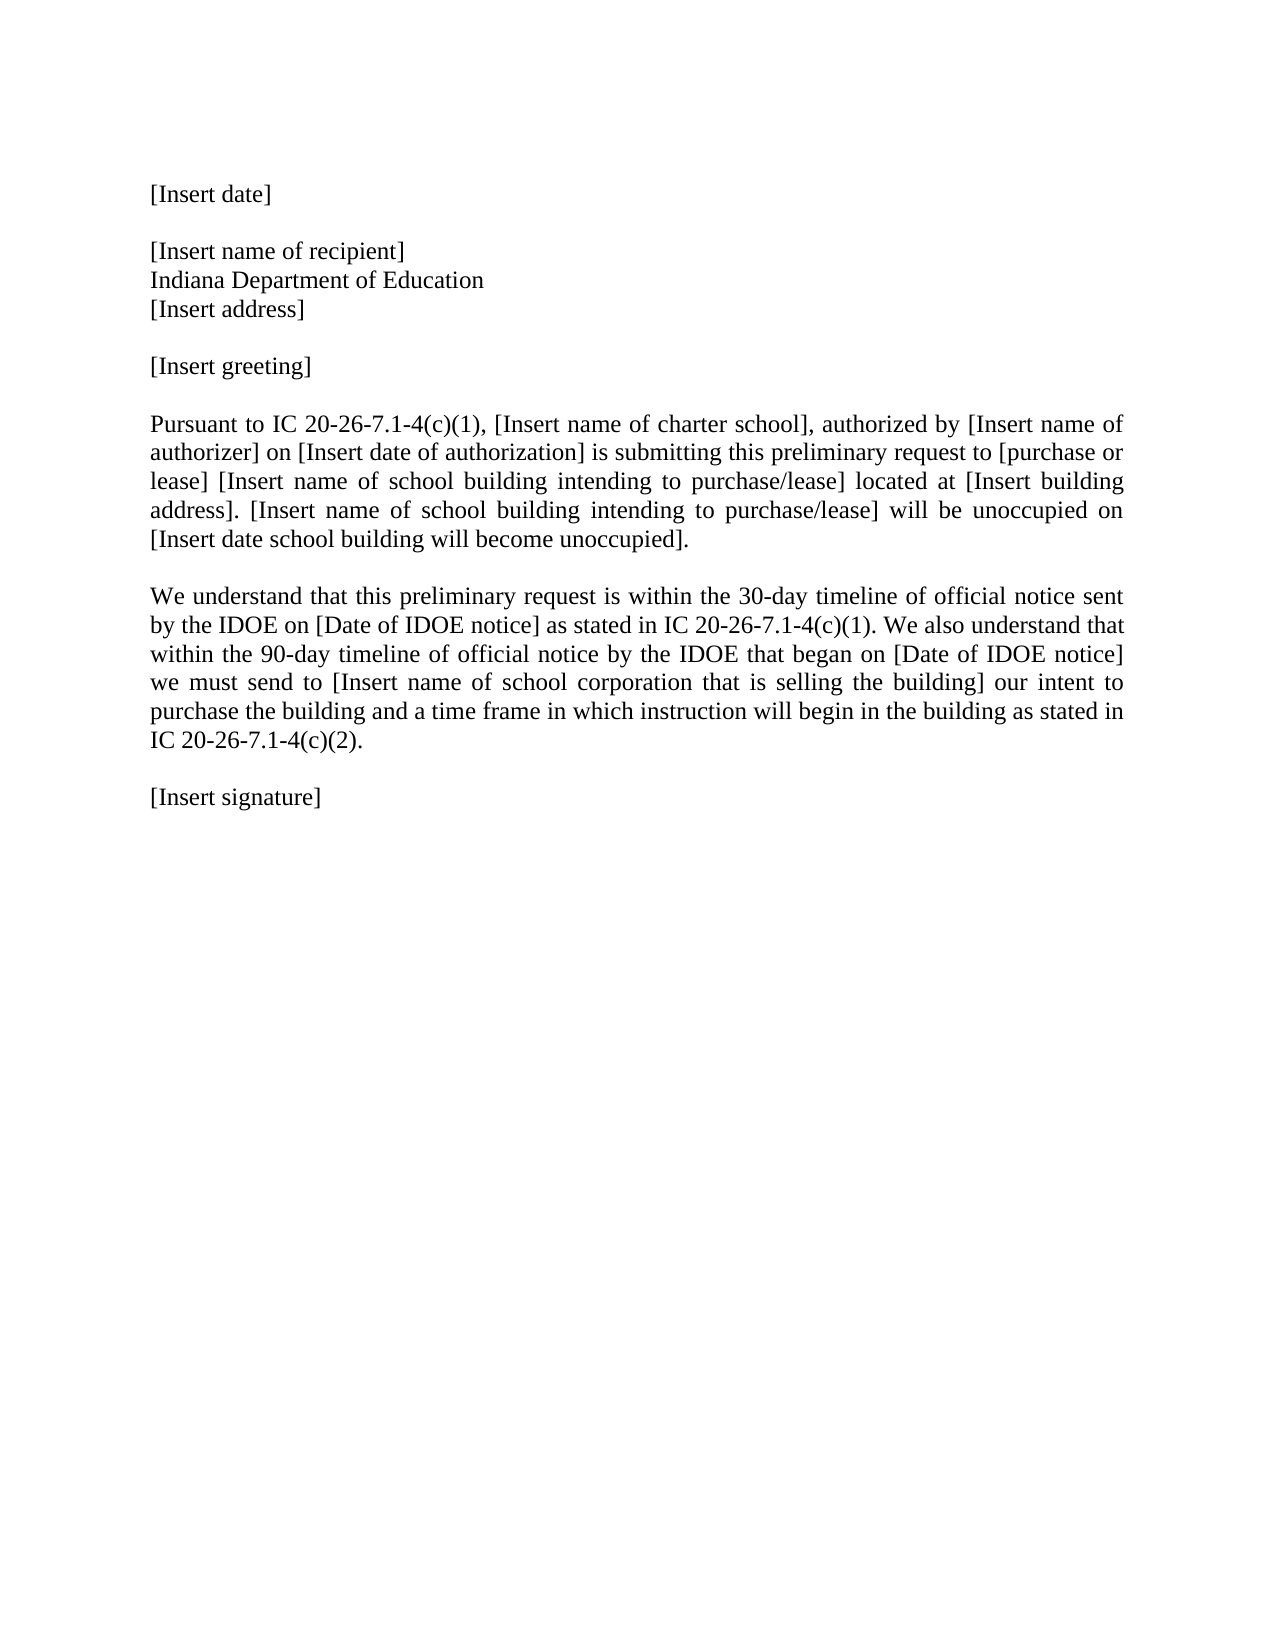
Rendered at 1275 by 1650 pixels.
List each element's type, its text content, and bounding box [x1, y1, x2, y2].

text [Insert name of recipient] [150, 236, 1125, 265]
text [Insert address] [150, 294, 1125, 322]
text Pursuant to IC 20-26-7.1-4(c)(1), [Insert name of charter school], authorized by [Insert name of authorizer] on [Insert date of authorization] is submitting this preliminary request to [purchase or lease] [Insert name of school building intending to purchase/lease] located at [Insert building address]. [Insert name of school building intending to purchase/lease] will be unoccupied on [Insert date school building will become unoccupied]. [150, 409, 1125, 552]
text Indiana Department of Education [150, 265, 1125, 294]
text We understand that this preliminary request is within the 30-day timeline of official notice sent by the IDOE on [Date of IDOE notice] as stated in IC 20-26-7.1-4(c)(1). We also understand that within the 90-day timeline of official notice by the IDOE that began on [Date of IDOE notice] we must send to [Insert name of school corporation that is selling the building] our intent to purchase the building and a time frame in which instruction will begin in the building as stated in IC 20-26-7.1-4(c)(2). [150, 581, 1125, 754]
text [Insert date] [150, 179, 1125, 207]
text [Insert greeting] [150, 351, 1125, 380]
text [Insert signature] [150, 782, 1125, 811]
